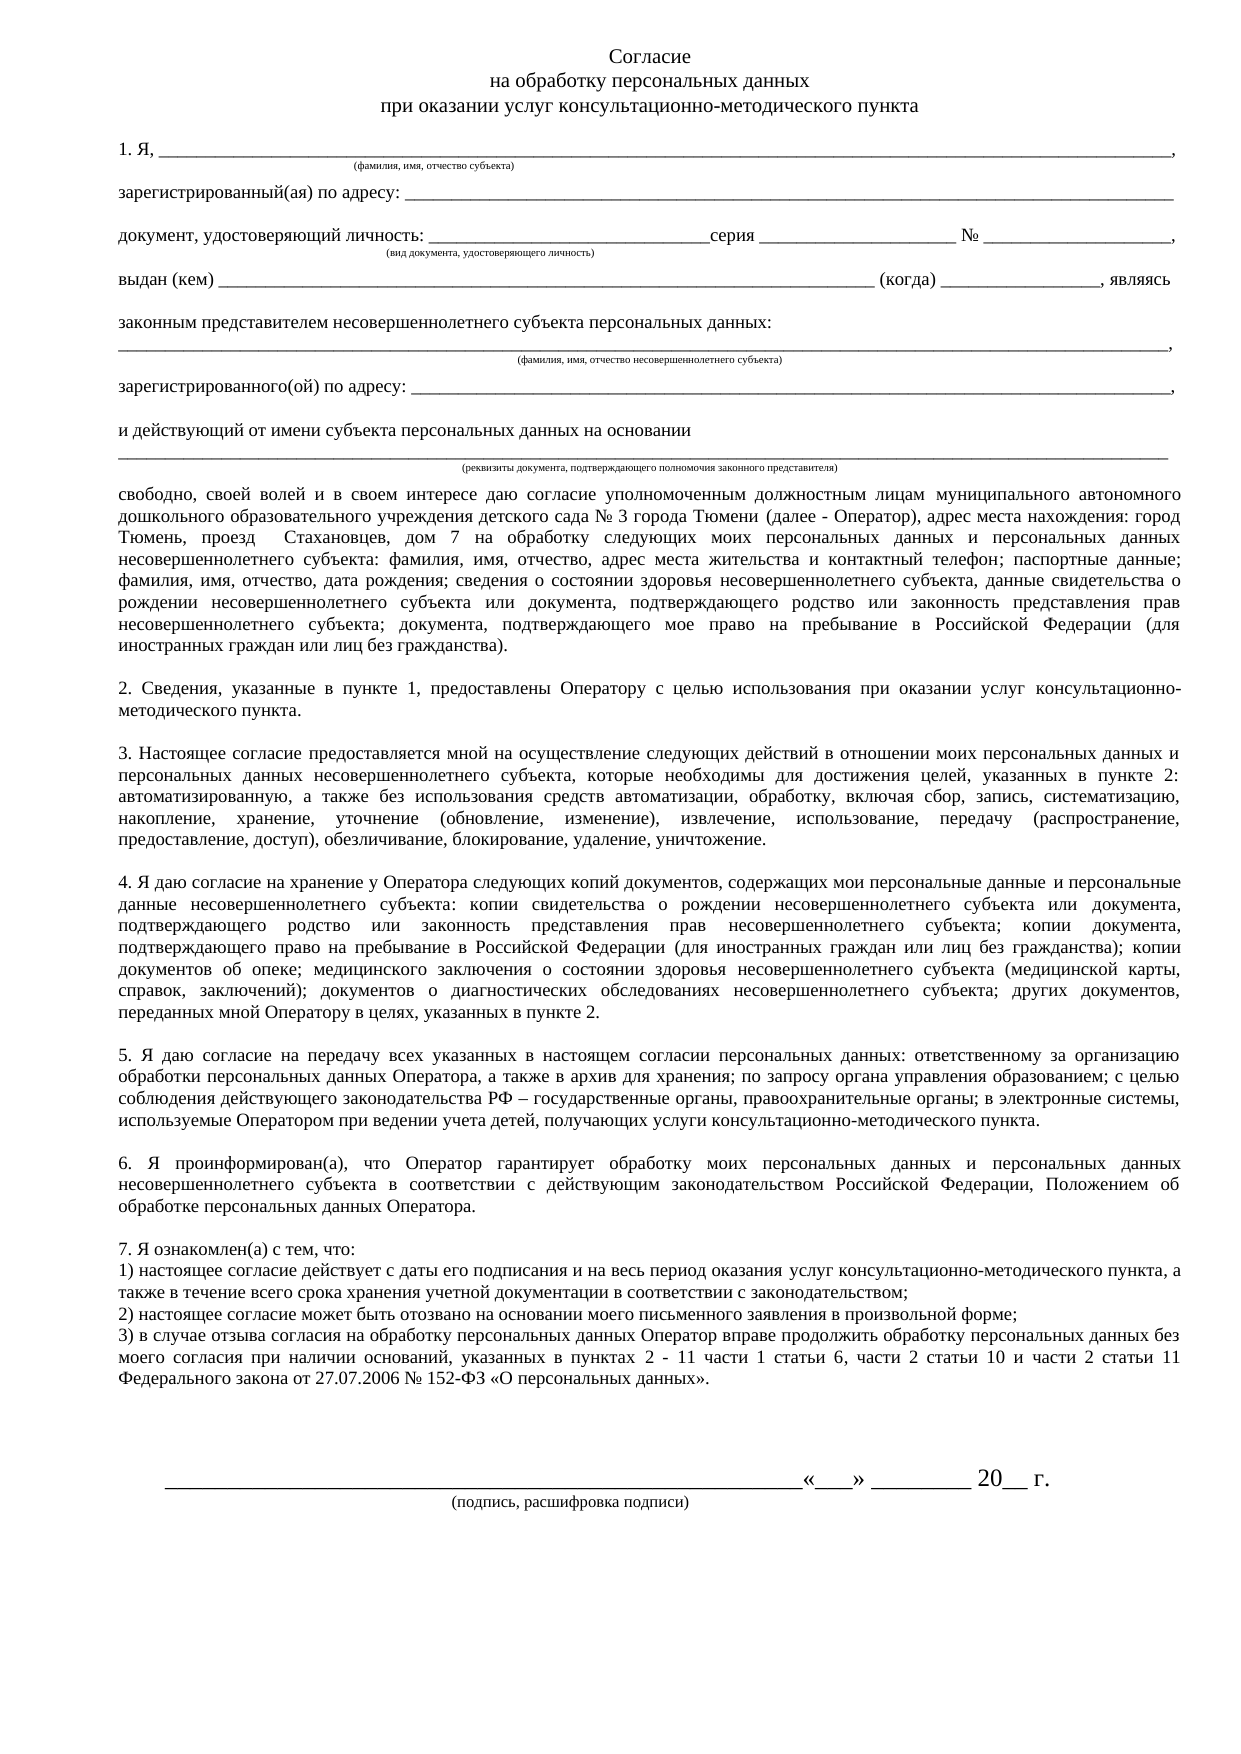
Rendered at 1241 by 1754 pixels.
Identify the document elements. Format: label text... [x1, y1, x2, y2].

text зарегистрированный(ая) по адресу: __________________________________________________________________________________ [118, 181, 1181, 203]
text (реквизиты документа, подтверждающего полномочия законного представителя) [118, 462, 1181, 483]
text 2. Сведения, указанные в пункте 1, предоставлены Оператору с целью использования при оказании услуг консультационно-методического пункта. [118, 677, 1181, 720]
text (вид документа, удостоверяющего личность) [118, 246, 1181, 267]
text 1) настоящее согласие действует с даты его подписания и на весь период оказания услуг консультационно-методического пункта, а также в течение всего срока хранения учетной документации в соответствии с законодательством; [118, 1259, 1181, 1302]
text ___________________________________________________«___» ________ 20__ г. [118, 1463, 1181, 1492]
text 3) в случае отзыва согласия на обработку персональных данных Оператор вправе продолжить обработку персональных данных без моего согласия при наличии оснований, указанных в пунктах 2 - 11 части 1 статьи 6, части 2 статьи 10 и части 2 статьи 11 Федерального закона от 27.07.2006 № 152-ФЗ «О персональных данных». [118, 1324, 1181, 1389]
text ________________________________________________________________________________________________________________, [118, 332, 1181, 354]
text 7. Я ознакомлен(а) с тем, что: [118, 1238, 1181, 1259]
text на обработку персональных данных [118, 68, 1181, 92]
text 4. Я даю согласие на хранение у Оператора следующих копий документов, содержащих мои персональные данные и персональные данные несовершеннолетнего субъекта: копии свидетельства о рождении несовершеннолетнего субъекта или документа, подтверждающего родство или законность представления прав несовершеннолетнего субъекта; копии документа, подтверждающего право на пребывание в Российской Федерации (для иностранных граждан или лиц без гражданства); копии документов об опеке; медицинского заключения о состоянии здоровья несовершеннолетнего субъекта (медицинской карты, справок, заключений); документов о диагностических обследованиях несовершеннолетнего субъекта; других документов, переданных мной Оператору в целях, указанных в пункте 2. [118, 871, 1181, 1022]
text (фамилия, имя, отчество субъекта) [118, 160, 1181, 181]
text при оказании услуг консультационно-методического пункта [118, 92, 1181, 117]
text законным представителем несовершеннолетнего субъекта персональных данных: [118, 311, 1181, 332]
text свободно, своей волей и в своем интересе даю согласие уполномоченным должностным лицам муниципального автономного дошкольного образовательного учреждения детского сада № 3 города Тюмени (далее - Оператор), адрес места нахождения: город Тюмень, проезд Стахановцев, дом 7 на обработку следующих моих персональных данных и персональных данных несовершеннолетнего субъекта: фамилия, имя, отчество, адрес места жительства и контактный телефон; паспортные данные; фамилия, имя, отчество, дата рождения; сведения о состоянии здоровья несовершеннолетнего субъекта, данные свидетельства о рождении несовершеннолетнего субъекта или документа, подтверждающего родство или законность представления прав несовершеннолетнего субъекта; документа, подтверждающего мое право на пребывание в Российской Федерации (для иностранных граждан или лиц без гражданства). [118, 483, 1181, 656]
text 5. Я даю согласие на передачу всех указанных в настоящем согласии персональных данных: ответственному за организацию обработки персональных данных Оператора, а также в архив для хранения; по запросу органа управления образованием; с целью соблюдения действующего законодательства РФ – государственные органы, правоохранительные органы; в электронные системы, используемые Оператором при ведении учета детей, получающих услуги консультационно-методического пункта. [118, 1044, 1181, 1130]
text 6. Я проинформирован(а), что Оператор гарантирует обработку моих персональных данных и персональных данных несовершеннолетнего субъекта в соответствии с действующим законодательством Российской Федерации, Положением об обработке персональных данных Оператора. [118, 1152, 1181, 1216]
text (подпись, расшифровка подписи) [118, 1492, 1181, 1511]
text 2) настоящее согласие может быть отозвано на основании моего письменного заявления в произвольной форме; [118, 1302, 1181, 1324]
text 1. Я, ____________________________________________________________________________________________________________, [118, 138, 1181, 160]
text 3. Настоящее согласие предоставляется мной на осуществление следующих действий в отношении моих персональных данных и персональных данных несовершеннолетнего субъекта, которые необходимы для достижения целей, указанных в пункте 2: автоматизированную, а также без использования средств автоматизации, обработку, включая сбор, запись, систематизацию, накопление, хранение, уточнение (обновление, изменение), извлечение, использование, передачу (распространение, предоставление, доступ), обезличивание, блокирование, удаление, уничтожение. [118, 742, 1181, 850]
text Согласие [118, 44, 1181, 68]
text выдан (кем) ______________________________________________________________________ (когда) _________________, являясь [118, 267, 1181, 289]
text (фамилия, имя, отчество несовершеннолетнего субъекта) [118, 354, 1181, 375]
text и действующий от имени субъекта персональных данных на основании ________________________________________________________________________________________________________________ [118, 418, 1181, 462]
text документ, удостоверяющий личность: ______________________________серия _____________________ № ____________________, [118, 224, 1181, 246]
text зарегистрированного(ой) по адресу: _________________________________________________________________________________, [118, 375, 1181, 397]
